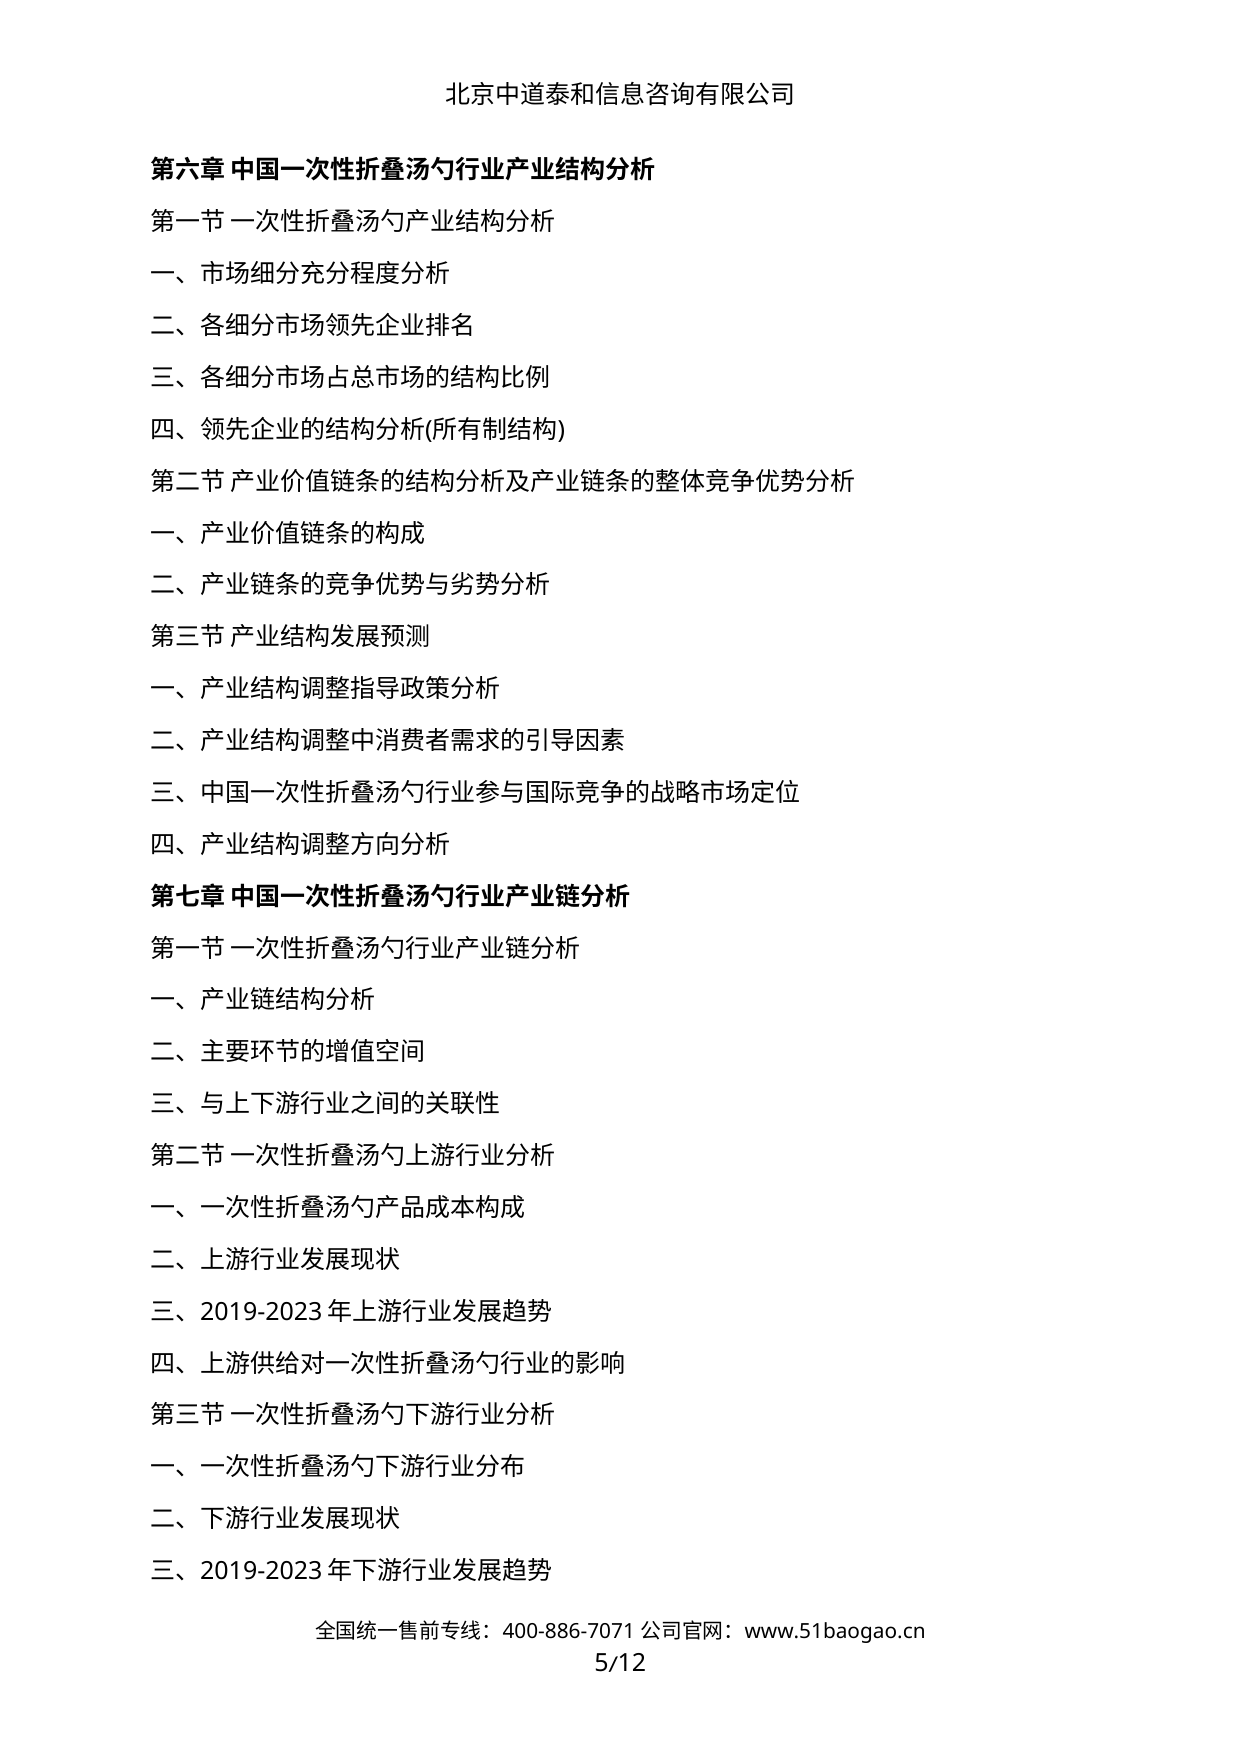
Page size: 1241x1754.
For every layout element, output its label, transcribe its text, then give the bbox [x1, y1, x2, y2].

text 第六章 中国一次性折叠汤勺行业产业结构分析 [150, 150, 1090, 186]
text 第一节 一次性折叠汤勺产业结构分析 [150, 202, 1090, 238]
text 第三节 产业结构发展预测 [150, 617, 1090, 653]
text 一、产业链结构分析 [150, 980, 1090, 1016]
text 一、一次性折叠汤勺产品成本构成 [150, 1187, 1090, 1224]
text 四、领先企业的结构分析(所有制结构) [150, 409, 1090, 446]
text 一、市场细分充分程度分析 [150, 254, 1090, 290]
text 三、2019-2023年下游行业发展趋势 [150, 1551, 1090, 1587]
text 第三节 一次性折叠汤勺下游行业分析 [150, 1395, 1090, 1431]
text 二、主要环节的增值空间 [150, 1032, 1090, 1068]
text 二、上游行业发展现状 [150, 1239, 1090, 1276]
text 一、产业结构调整指导政策分析 [150, 669, 1090, 705]
text 一、产业价值链条的构成 [150, 513, 1090, 549]
text 第二节 产业价值链条的结构分析及产业链条的整体竞争优势分析 [150, 461, 1090, 497]
text 一、一次性折叠汤勺下游行业分布 [150, 1447, 1090, 1483]
text 四、上游供给对一次性折叠汤勺行业的影响 [150, 1343, 1090, 1379]
text 二、下游行业发展现状 [150, 1499, 1090, 1535]
text 三、2019-2023年上游行业发展趋势 [150, 1291, 1090, 1327]
text 四、产业结构调整方向分析 [150, 824, 1090, 861]
text 第一节 一次性折叠汤勺行业产业链分析 [150, 928, 1090, 964]
text 三、与上下游行业之间的关联性 [150, 1084, 1090, 1120]
text 三、中国一次性折叠汤勺行业参与国际竞争的战略市场定位 [150, 772, 1090, 809]
text 第七章 中国一次性折叠汤勺行业产业链分析 [150, 876, 1090, 912]
text 二、产业结构调整中消费者需求的引导因素 [150, 721, 1090, 757]
text 二、各细分市场领先企业排名 [150, 306, 1090, 342]
text 二、产业链条的竞争优势与劣势分析 [150, 565, 1090, 601]
text 三、各细分市场占总市场的结构比例 [150, 357, 1090, 394]
text 第二节 一次性折叠汤勺上游行业分析 [150, 1136, 1090, 1172]
